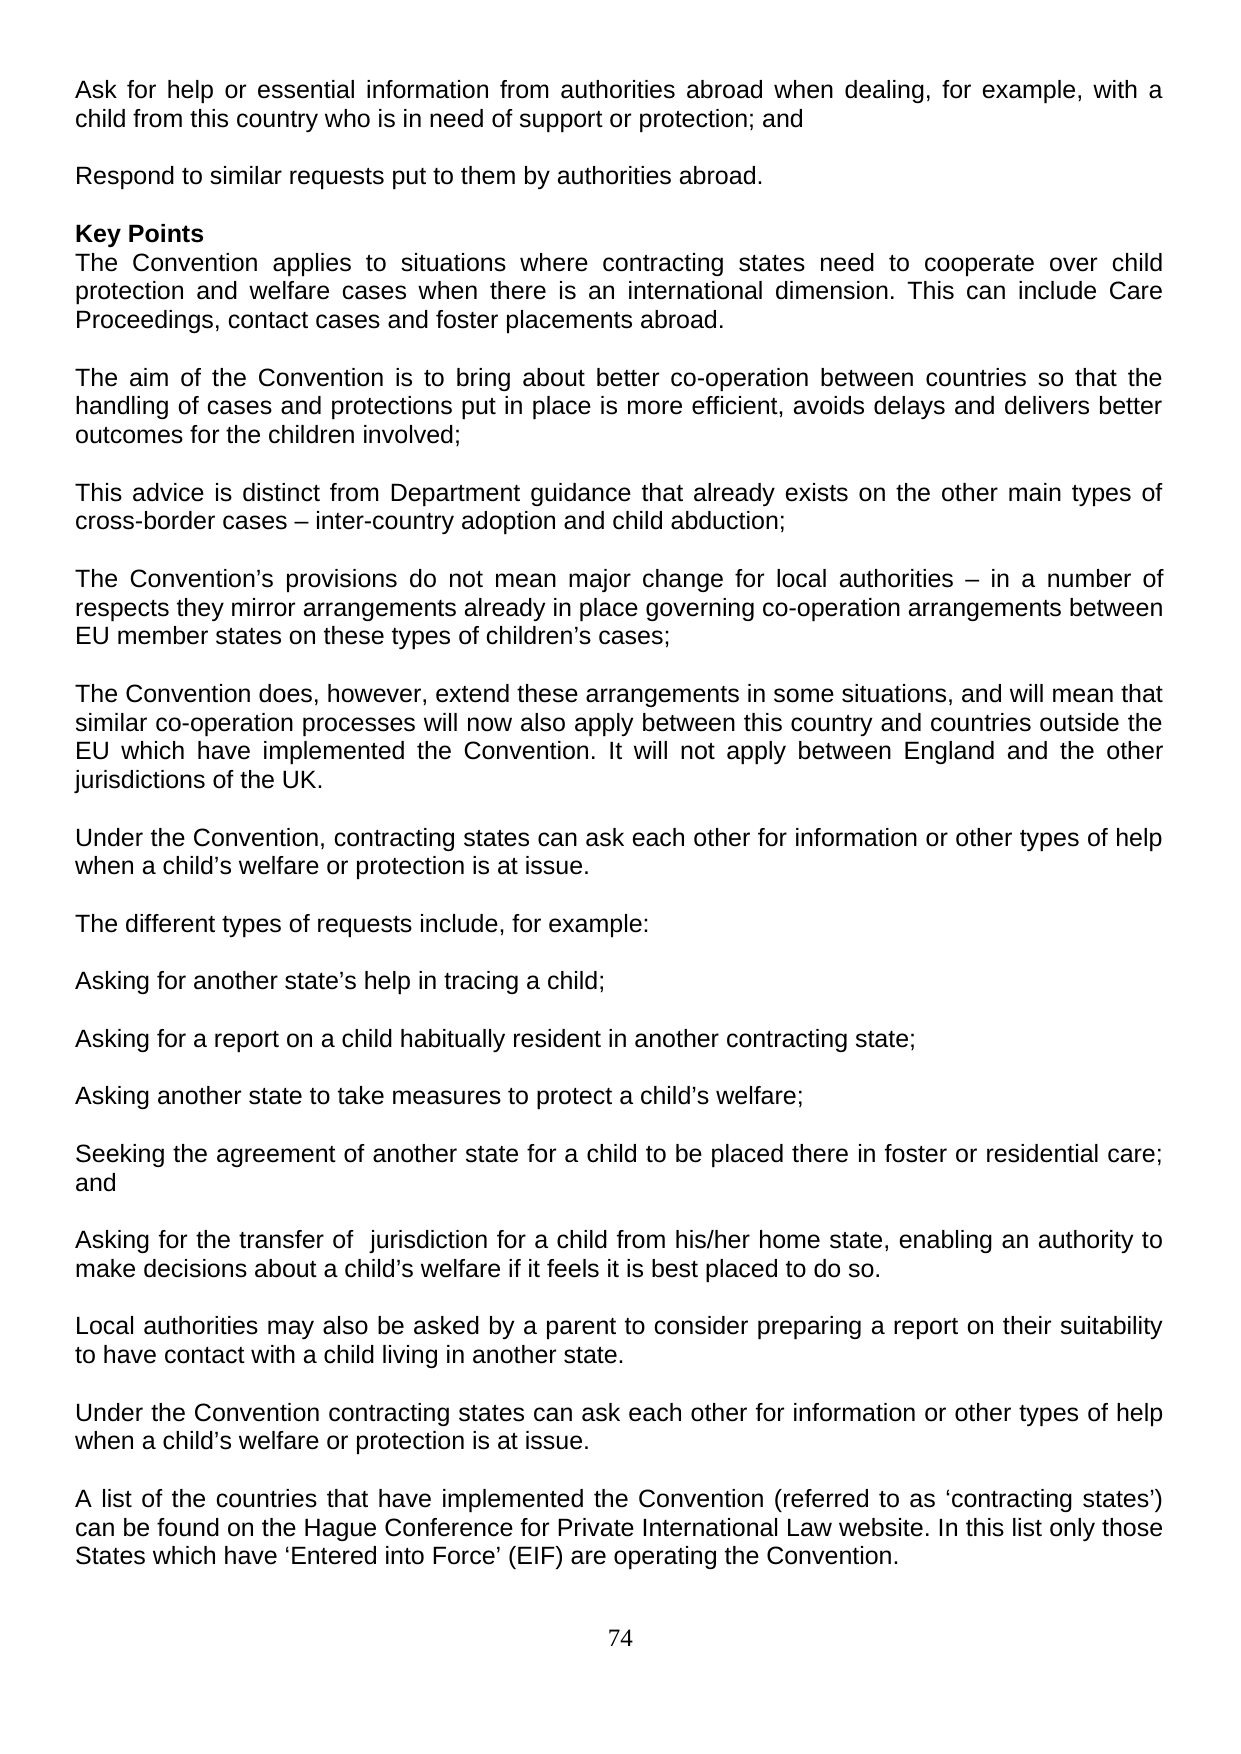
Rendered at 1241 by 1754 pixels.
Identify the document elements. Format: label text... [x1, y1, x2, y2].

text Under the Convention, contracting states can ask each other for information or other types of help when a child’s welfare or protection is at issue. [75, 822, 1165, 880]
text Ask for help or essential information from authorities abroad when dealing, for example, with a child from this country who is in need of support or protection; and [75, 75, 1165, 132]
text Under the Convention contracting states can ask each other for information or other types of help when a child’s welfare or protection is at issue. [75, 1397, 1165, 1455]
text A list of the countries that have implemented the Convention (referred to as ‘contracting states’) can be found on the Hague Conference for Private International Law website. In this list only those States which have ‘Entered into Force’ (EIF) are operating the Convention. [75, 1484, 1165, 1570]
text Asking another state to take measures to protect a child’s welfare; [75, 1081, 1165, 1110]
text The aim of the Convention is to bring about better co-operation between countries so that the handling of cases and protections put in place is more efficient, avoids delays and delivers better outcomes for the children involved; [75, 362, 1165, 449]
text The different types of requests include, for example: [75, 909, 1165, 937]
text Respond to similar requests put to them by authorities abroad. [75, 161, 1165, 190]
text This advice is distinct from Department guidance that already exists on the other main types of cross-border cases – inter-country adoption and child abduction; [75, 477, 1165, 535]
text Asking for a report on a child habitually resident in another contracting state; [75, 1024, 1165, 1052]
text The Convention does, however, extend these arrangements in some situations, and will mean that similar co-operation processes will now also apply between this country and countries outside the EU which have implemented the Convention. It will not apply between England and the other jurisdictions of the UK. [75, 679, 1165, 794]
text Asking for the transfer of jurisdiction for a child from his/her home state, enabling an authority to make decisions about a child’s welfare if it feels it is best placed to do so. [75, 1225, 1165, 1282]
text Key Points [75, 219, 1165, 247]
text Asking for another state’s help in tracing a child; [75, 966, 1165, 995]
text The Convention applies to situations where contracting states need to cooperate over child protection and welfare cases when there is an international dimension. This can include Care Proceedings, contact cases and foster placements abroad. [75, 247, 1165, 334]
text The Convention’s provisions do not mean major change for local authorities – in a number of respects they mirror arrangements already in place governing co-operation arrangements between EU member states on these types of children’s cases; [75, 564, 1165, 650]
text Seeking the agreement of another state for a child to be placed there in foster or residential care; and [75, 1139, 1165, 1196]
text Local authorities may also be asked by a parent to consider preparing a report on their suitability to have contact with a child living in another state. [75, 1311, 1165, 1369]
